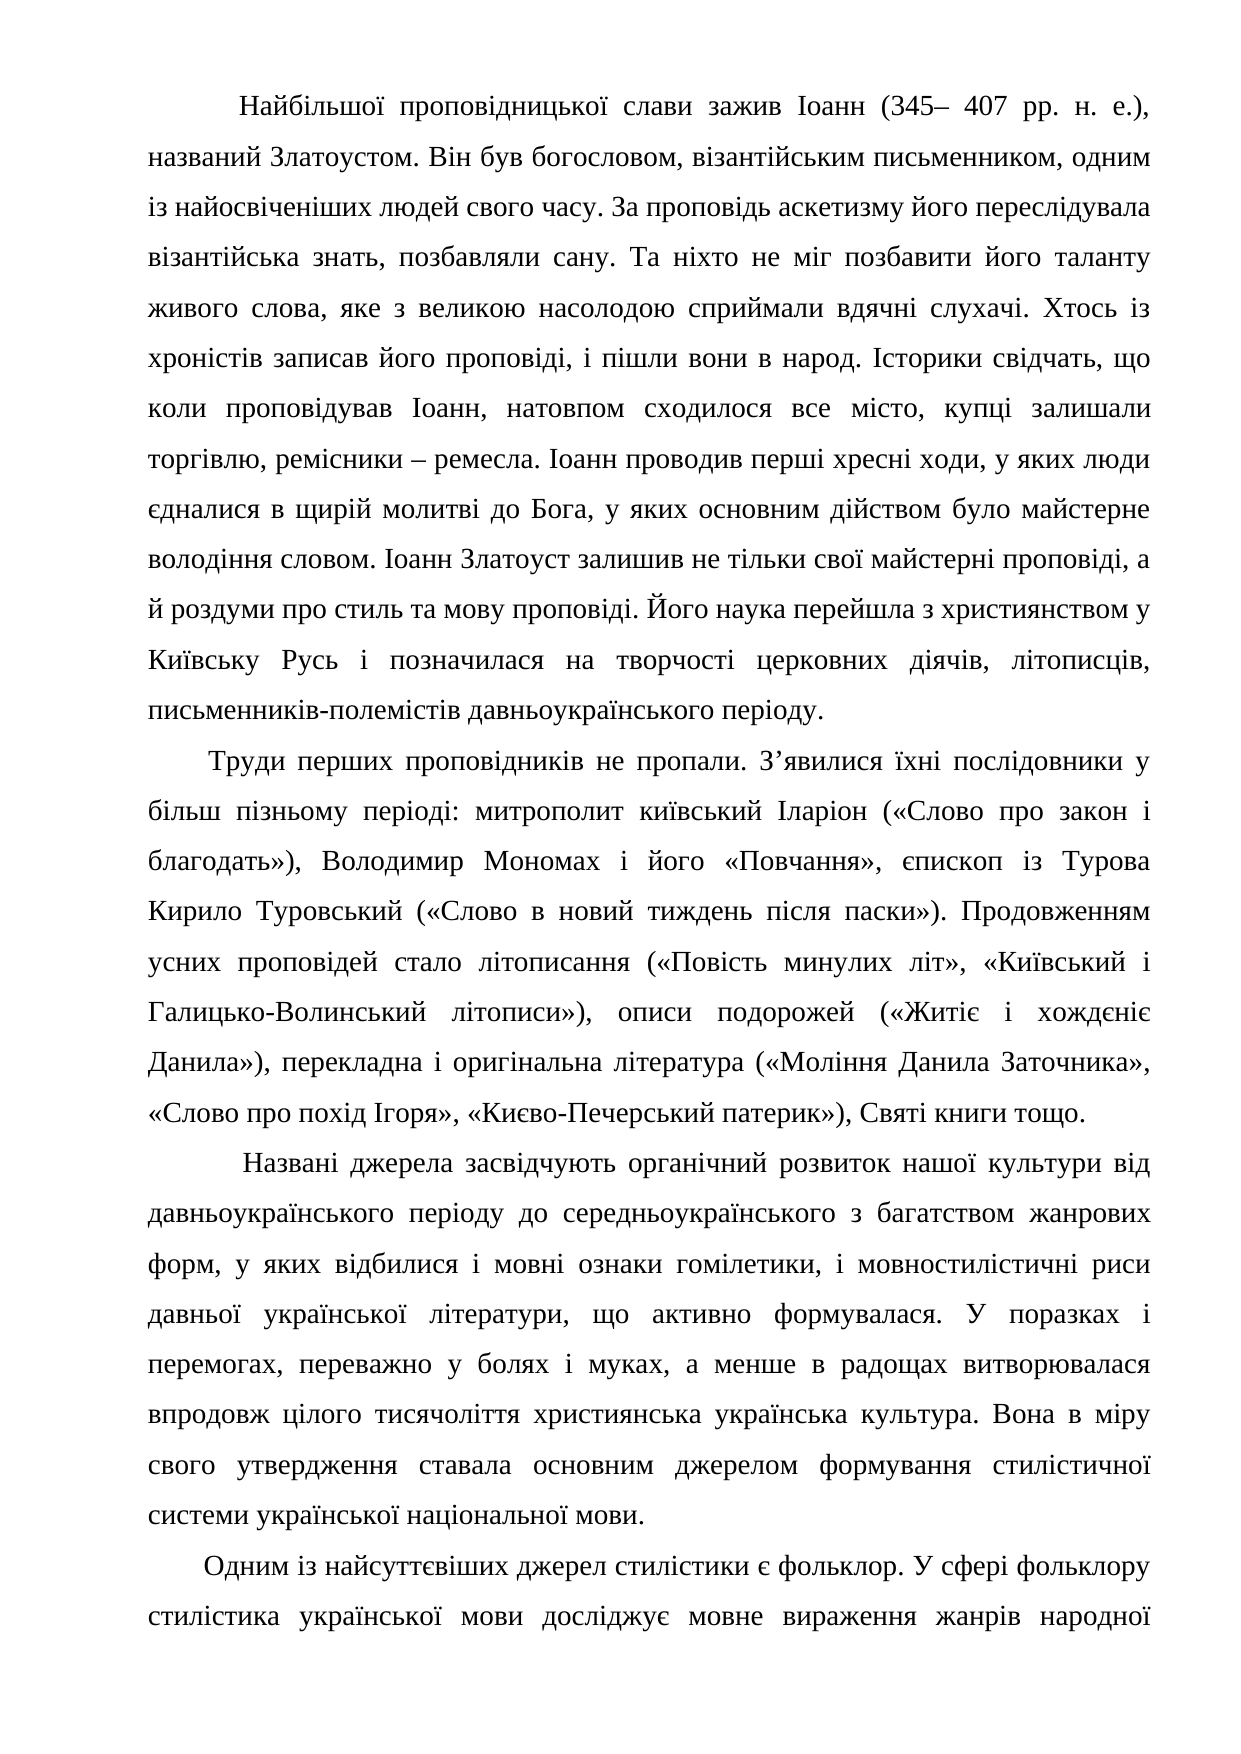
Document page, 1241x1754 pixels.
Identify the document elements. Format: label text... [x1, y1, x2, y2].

text Названі джерела засвідчують органічний розвиток нашої культури від давньоукраїнського періоду до середньоукраїнського з багатством жанрових форм, у яких відбилися і мовні ознаки гомілетики, і мовностилістичні риси давньої української літератури, що активно формувалася. У поразках і перемогах, переважно у болях і муках, а менше в радощах витворювалася впродовж цілого тисячоліття християнська українська культура. Вона в міру свого утвердження ставала основним джерелом формування стилістичної системи української національної мови. [148, 1145, 1152, 1531]
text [148, 1548, 1152, 1631]
text Найбільшої проповідницької слави зажив Іоанн (345– 407 рр. н. е.), названий Златоустом. Він був богословом, візантійським письменником, одним із найосвіченіших людей свого часу. За проповідь аскетизму його переслідувала візантійська знать, позбавляли сану. Та ніхто не міг позбавити його таланту живого слова, яке з великою насолодою сприймали вдячні слухачі. Хтось із хроністів записав його проповіді, і пішли вони в народ. Історики свідчать, що коли проповідував Іоанн, натовпом сходилося все місто, купці залишали торгівлю, ремісники – ремесла. Іоанн проводив перші хресні ходи, у яких люди єдналися в щирій молитві до Бога, у яких основним дійством було майстерне володіння словом. Іоанн Златоуст залишив не тільки свої майстерні проповіді, а й роздуми про стиль та мову проповіді. Його наука перейшла з християнством у Київську Русь і позначилася на творчості церковних діячів, літописців, письменників-полемістів давньоукраїнського періоду. [148, 88, 1152, 726]
text Труди перших проповідників не пропали. З’явилися їхні послідовники у більш пізньому періоді: митрополит київський Іларіон («Слово про закон і благодать»), Володимир Мономах і його «Повчання», єпископ із Турова Кирило Туровський («Слово в новий тиждень після паски»). Продовженням усних проповідей стало літописання («Повість минулих літ», «Київський і Галицько-Волинський літописи»), описи подорожей («Житіє і хождєніє Данила»), перекладна і оригінальна література («Моління Данила Заточника», «Слово про похід Ігоря», «Києво-Печерський патерик»), Святі книги тощо. [148, 743, 1152, 1128]
